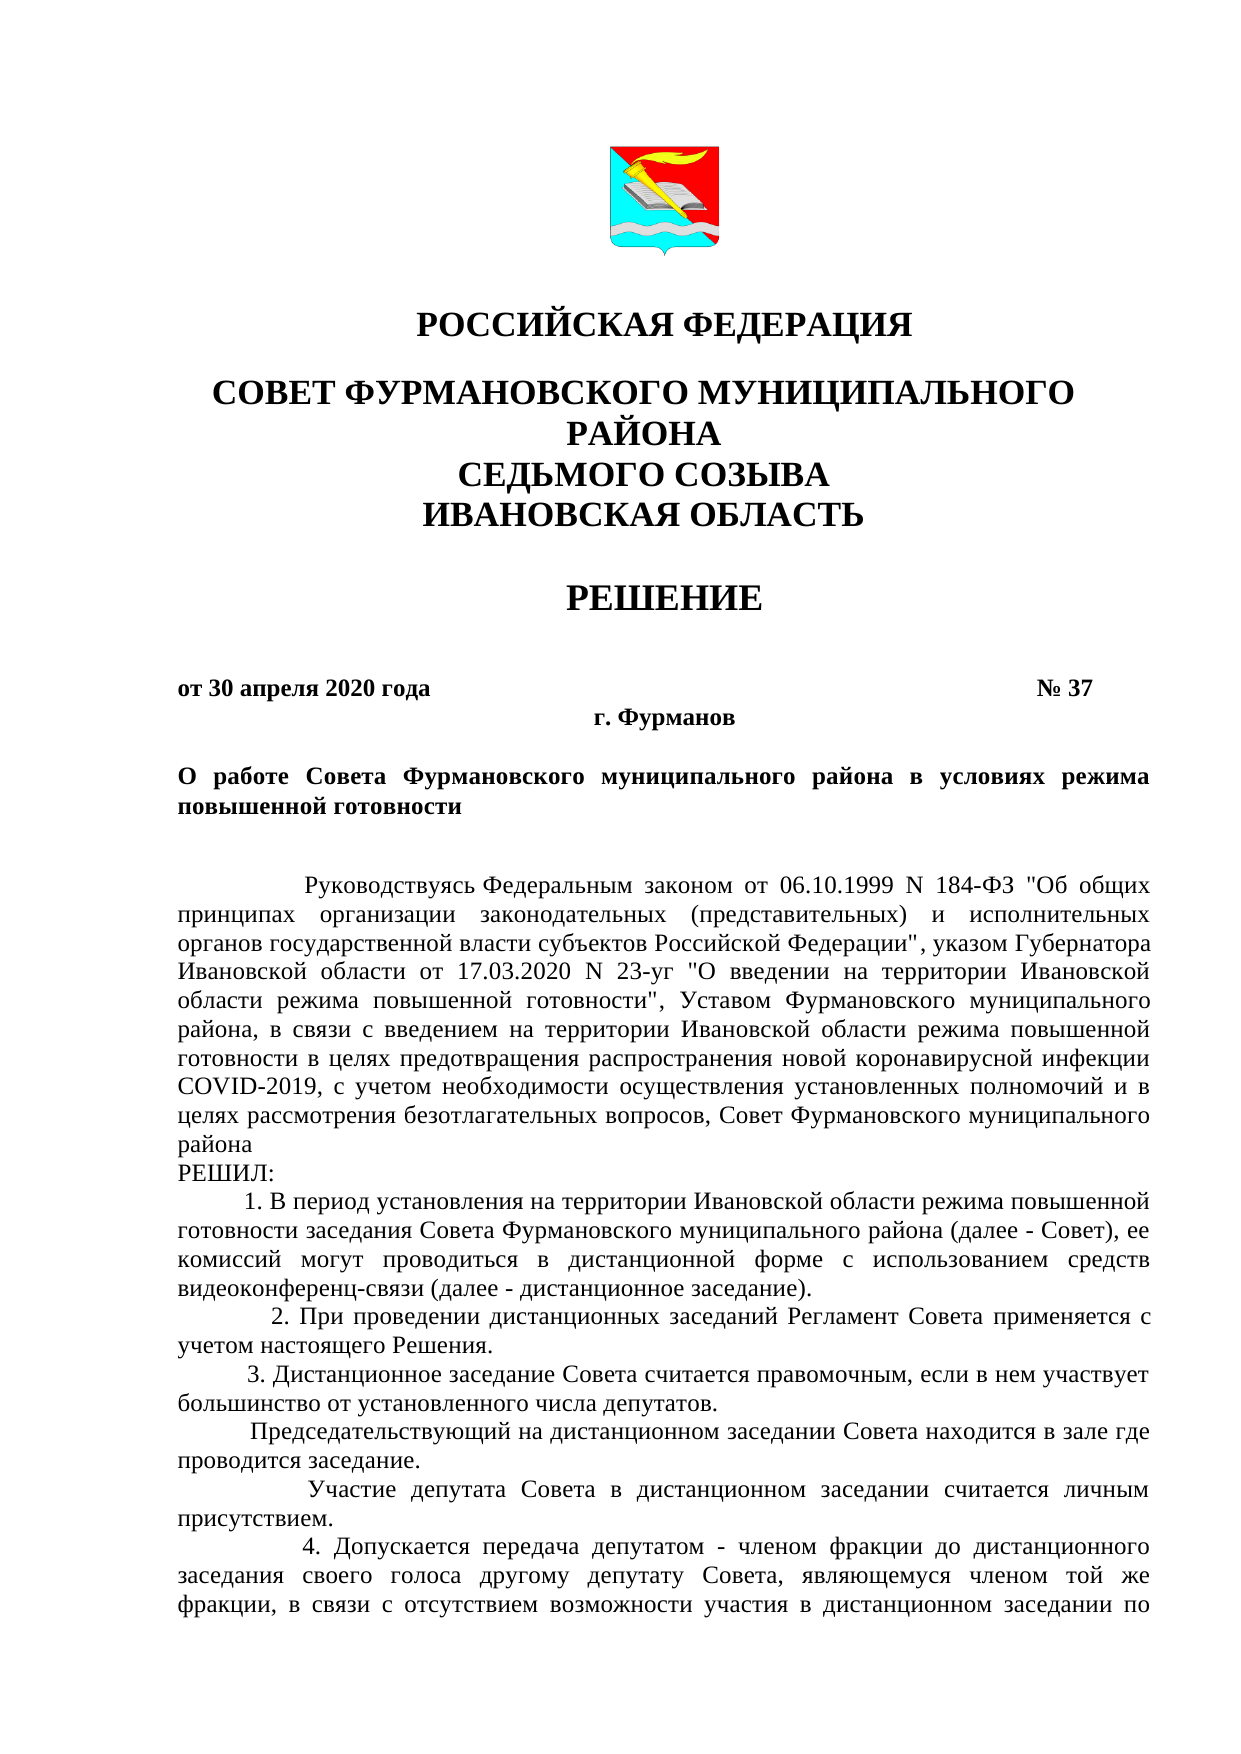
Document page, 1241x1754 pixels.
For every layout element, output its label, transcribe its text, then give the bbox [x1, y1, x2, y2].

text РЕШИЛ: [177, 1158, 1152, 1186]
text Руководствуясь Федеральным законом от 06.10.1999 N 184-ФЗ "Об общих принципах организации законодательных (представительных) и исполнительных органов государственной власти субъектов Российской Федерации", указом Губернатора Ивановской области от 17.03.2020 N 23-уг "О введении на территории Ивановской области режима повышенной готовности", Уставом Фурмановского муниципального района, в связи с введением на территории Ивановской области режима повышенной готовности в целях предотвращения распространения новой коронавирусной инфекции COVID-2019, с учетом необходимости осуществления установленных полномочий и в целях рассмотрения безотлагательных вопросов, Совет Фурмановского муниципального района [177, 820, 1152, 1158]
text ИВАНОВСКАЯ ОБЛАСТЬ [177, 494, 1110, 534]
text СОВЕТ ФУРМАНОВСКОГО МУНИЦИПАЛЬНОГО РАЙОНА [177, 371, 1110, 453]
text Участие депутата Совета в дистанционном заседании считается личным присутствием. [177, 1474, 1152, 1531]
text О работе Совета Фурмановского муниципального района в условиях режима повышенной готовности [177, 760, 1152, 820]
text г. Фурманов [177, 702, 1152, 731]
text РОССИЙСКАЯ ФЕДЕРАЦИЯ [177, 303, 1152, 344]
text 1. В период установления на территории Ивановской области режима повышенной готовности заседания Совета Фурмановского муниципального района (далее - Совет), ее комиссий могут проводиться в дистанционной форме с использованием средств видеоконференц-связи (далее - дистанционное заседание). [177, 1186, 1152, 1301]
text от 30 апреля 2020 года № 37 [177, 673, 1152, 702]
text СЕДЬМОГО СОЗЫВА [177, 453, 1110, 494]
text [177, 1531, 1152, 1618]
text РЕШЕНИЕ [177, 575, 1152, 618]
picture [609, 146, 720, 256]
text 3. Дистанционное заседание Совета считается правомочным, если в нем участвует большинство от установленного числа депутатов. [177, 1359, 1152, 1416]
text Председательствующий на дистанционном заседании Совета находится в зале где проводится заседание. [177, 1416, 1152, 1474]
text 2. При проведении дистанционных заседаний Регламент Совета применяется с учетом настоящего Решения. [177, 1301, 1152, 1359]
